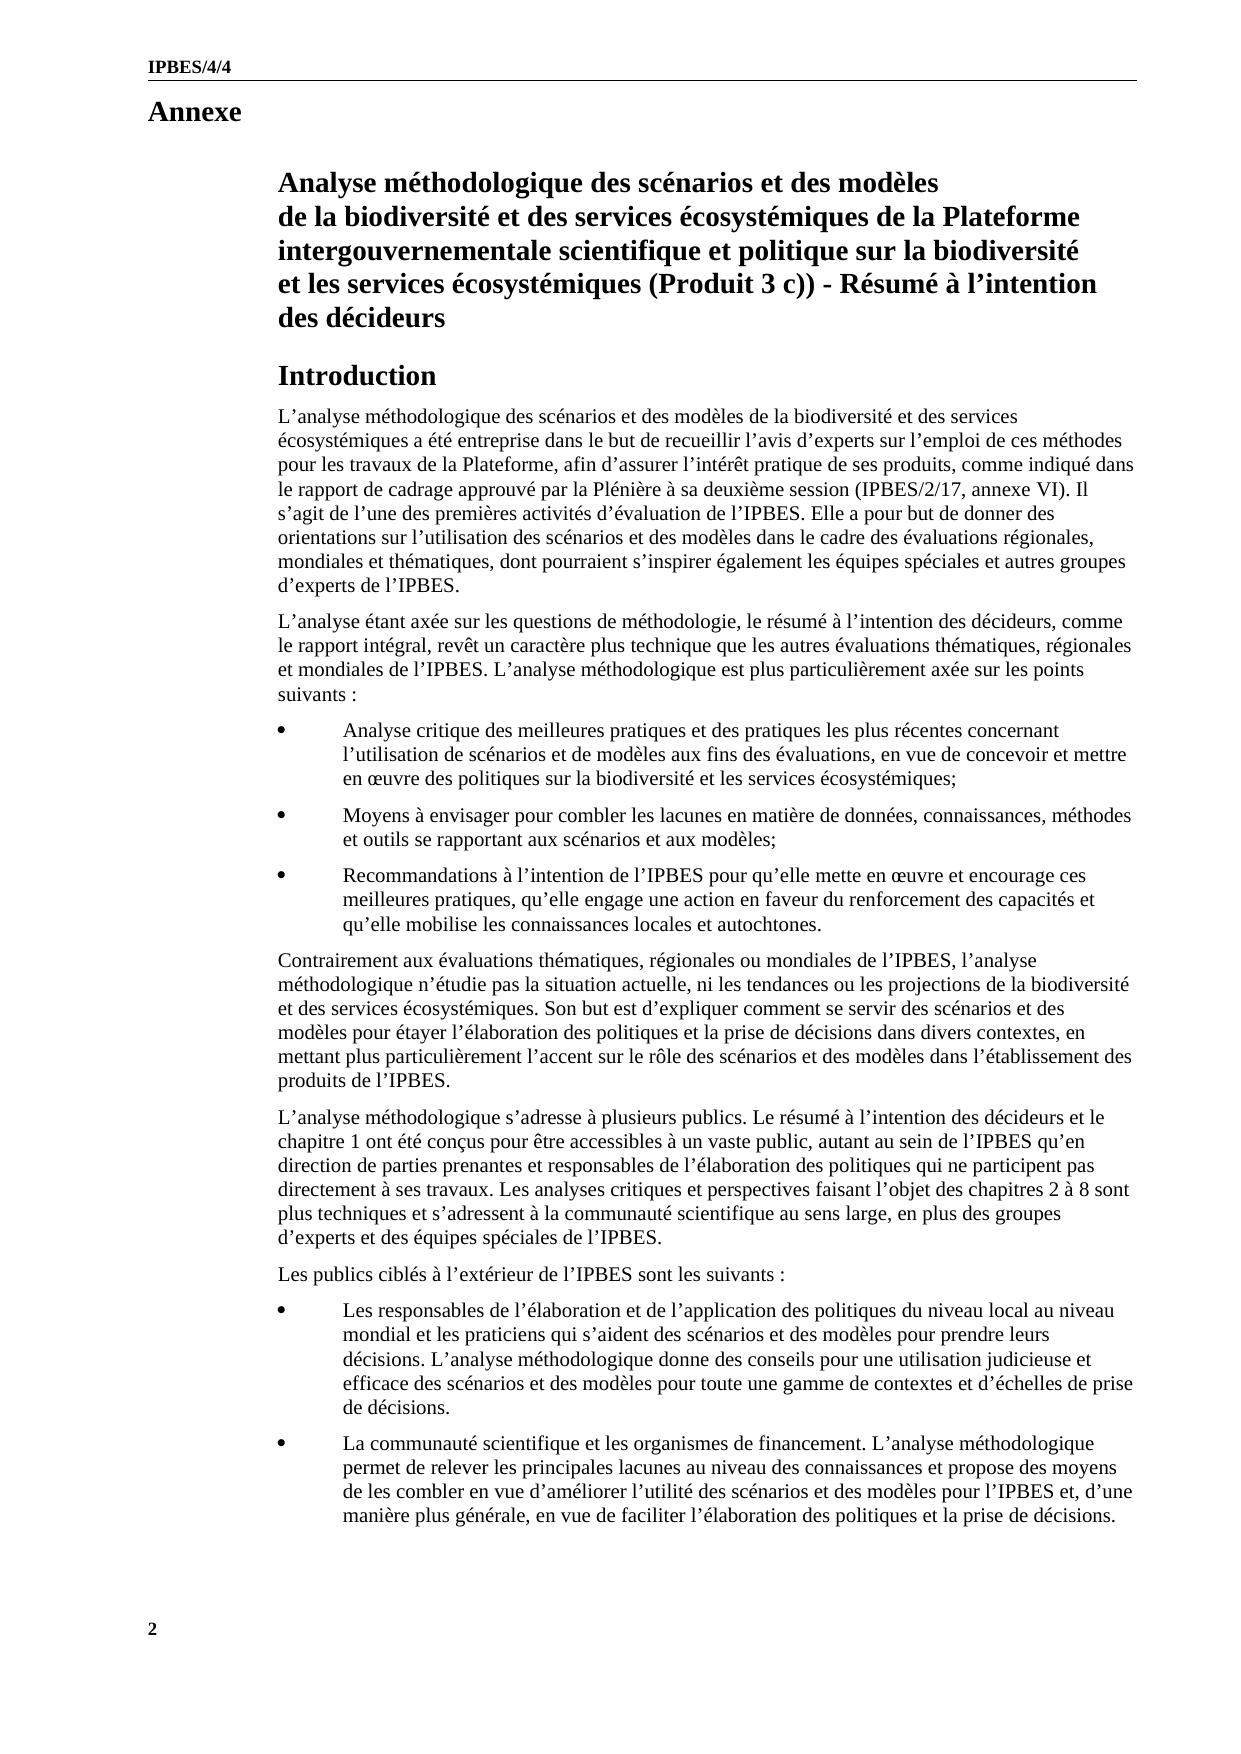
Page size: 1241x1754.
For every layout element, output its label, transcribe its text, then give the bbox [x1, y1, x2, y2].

list Analyse critique des meilleures pratiques et des pratiques les plus récentes concernant l’utilisation de scénarios et de modèles aux fins des évaluations, en vue de concevoir et mettre en œuvre des politiques sur la biodiversité et les services écosystémiques; [278, 718, 1137, 790]
text L’analyse méthodologique s’adresse à plusieurs publics. Le résumé à l’intention des décideurs et le chapitre 1 ont été conçus pour être accessibles à un vaste public, autant au sein de l’IPBES qu’en direction de parties prenantes et responsables de l’élaboration des politiques qui ne participent pas directement à ses travaux. Les analyses critiques et perspectives faisant l’objet des chapitres 2 à 8 sont plus techniques et s’adressent à la communauté scientifique au sens large, en plus des groupes d’experts et des équipes spéciales de l’IPBES. [278, 1105, 1137, 1249]
list La communauté scientifique et les organismes de financement. L’analyse méthodologique permet de relever les principales lacunes au niveau des connaissances et propose des moyens de les combler en vue d’améliorer l’utilité des scénarios et des modèles pour l’IPBES et, d’une manière plus générale, en vue de faciliter l’élaboration des politiques et la prise de décisions. [278, 1431, 1137, 1527]
text Contrairement aux évaluations thématiques, régionales ou mondiales de l’IPBES, l’analyse méthodologique n’étudie pas la situation actuelle, ni les tendances ou les projections de la biodiversité et des services écosystémiques. Son but est d’expliquer comment se servir des scénarios et des modèles pour étayer l’élaboration des politiques et la prise de décisions dans divers contextes, en mettant plus particulièrement l’accent sur le rôle des scénarios et des modèles dans l’établissement des produits de l’IPBES. [278, 948, 1137, 1092]
text L’analyse méthodologique des scénarios et des modèles de la biodiversité et des services écosystémiques a été entreprise dans le but de recueillir l’avis d’experts sur l’emploi de ces méthodes pour les travaux de la Plateforme, afin d’assurer l’intérêt pratique de ses produits, comme indiqué dans le rapport de cadrage approuvé par la Plénière à sa deuxième session (IPBES/2/17, annexe VI). Il s’agit de l’une des premières activités d’évaluation de l’IPBES. Elle a pour but de donner des orientations sur l’utilisation des scénarios et des modèles dans le cadre des évaluations régionales, mondiales et thématiques, dont pourraient s’inspirer également les équipes spéciales et autres groupes d’experts de l’IPBES. [278, 404, 1137, 597]
list Les responsables de l’élaboration et de l’application des politiques du niveau local au niveau mondial et les praticiens qui s’aident des scénarios et des modèles pour prendre leurs décisions. L’analyse méthodologique donne des conseils pour une utilisation judicieuse et efficace des scénarios et des modèles pour toute une gamme de contextes et d’échelles de prise de décisions. [278, 1298, 1137, 1419]
text Annexe [148, 94, 1137, 128]
list Moyens à envisager pour combler les lacunes en matière de données, connaissances, méthodes et outils se rapportant aux scénarios et aux modèles; [278, 803, 1137, 851]
text L’analyse étant axée sur les questions de méthodologie, le résumé à l’intention des décideurs, comme le rapport intégral, revêt un caractère plus technique que les autres évaluations thématiques, régionales et mondiales de l’IPBES. L’analyse méthodologique est plus particulièrement axée sur les points suivants : [278, 609, 1137, 706]
text Introduction [148, 358, 1107, 392]
text Les publics ciblés à l’extérieur de l’IPBES sont les suivants : [278, 1262, 1137, 1286]
title Analyse méthodologique des scénarios et des modèles de la biodiversité et des services écosystémiques de la Plateforme intergouvernementale scientifique et politique sur la biodiversité et les services écosystémiques (Produit 3 c)) - Résumé à l’intention des décideurs [278, 166, 1137, 333]
list Recommandations à l’intention de l’IPBES pour qu’elle mette en œuvre et encourage ces meilleures pratiques, qu’elle engage une action en faveur du renforcement des capacités et qu’elle mobilise les connaissances locales et autochtones. [278, 863, 1137, 936]
